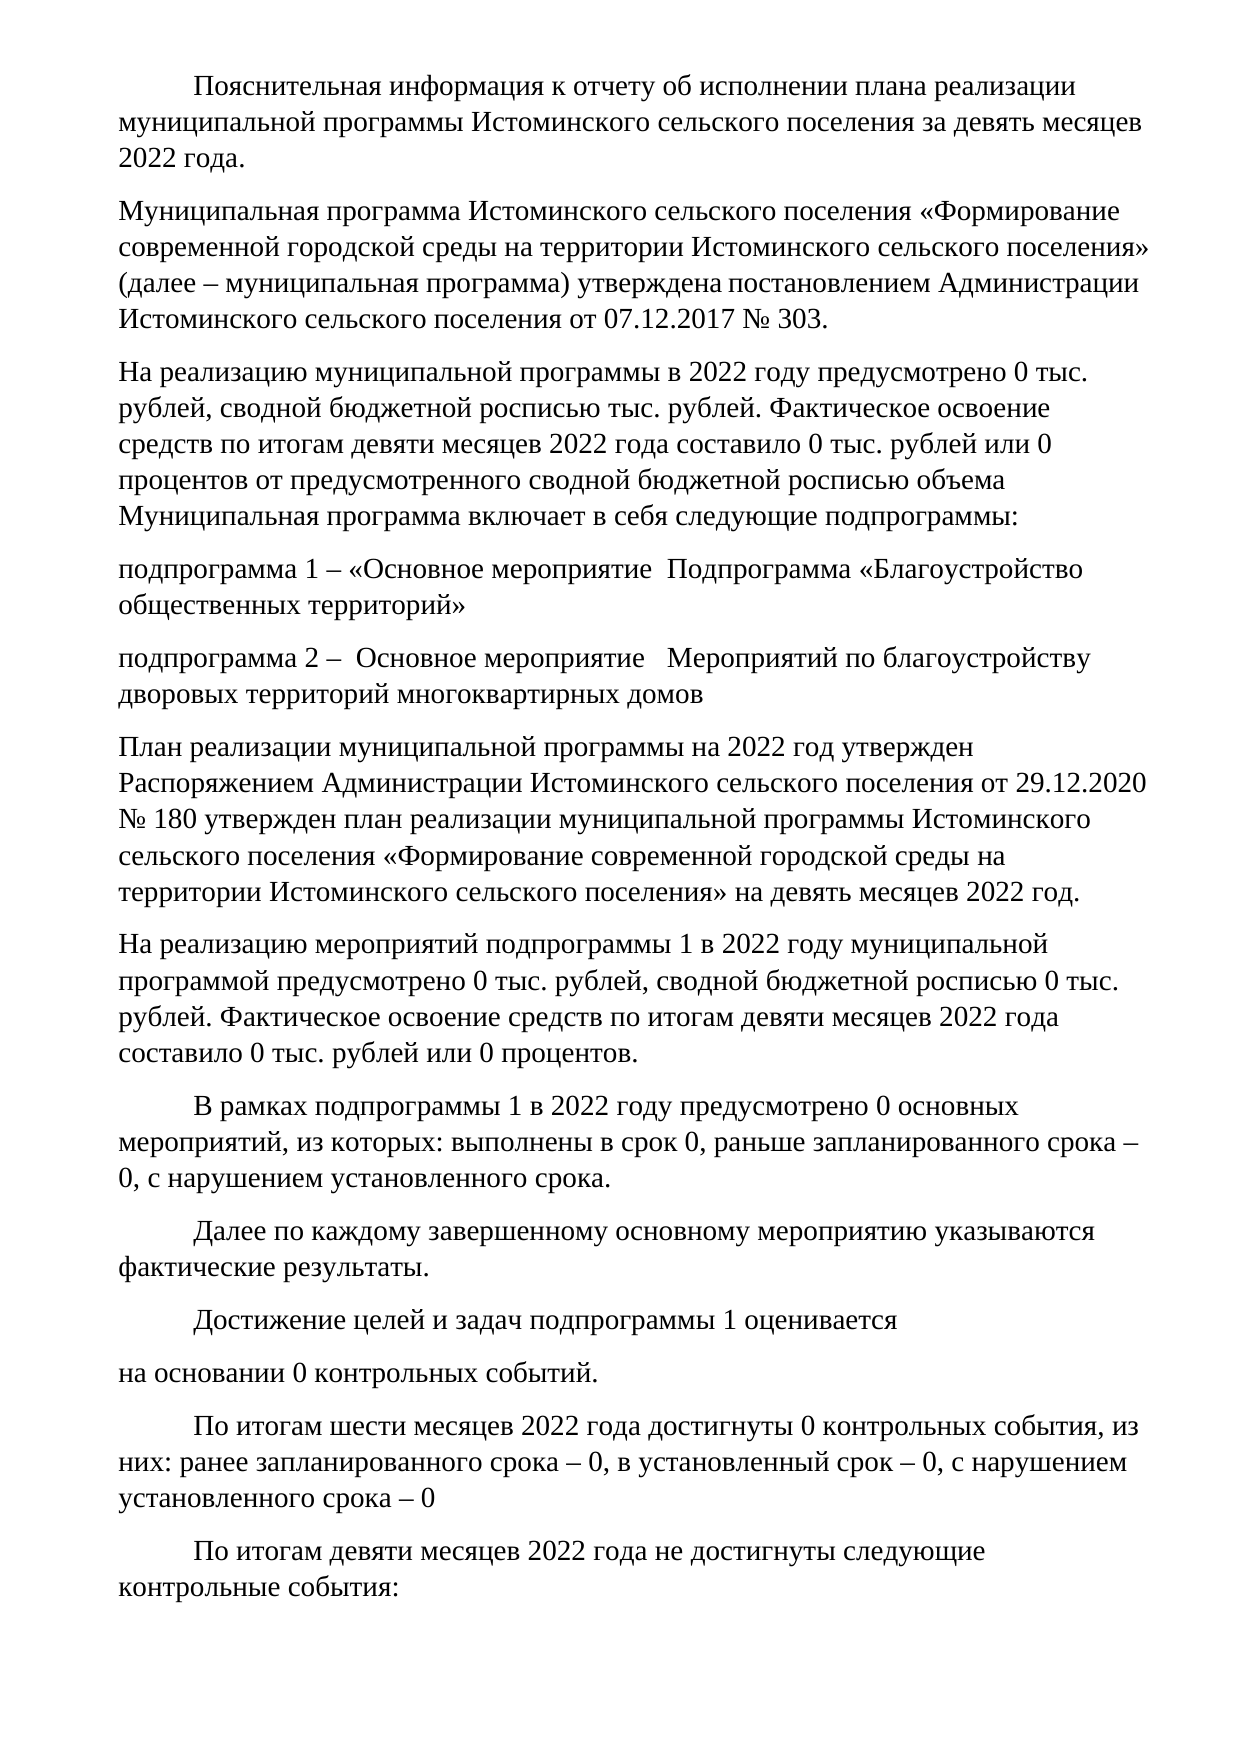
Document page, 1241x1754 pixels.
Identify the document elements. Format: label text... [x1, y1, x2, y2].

text подпрограмма 2 – Основное мероприятие Мероприятий по благоустройству дворовых территорий многоквартирных домов [118, 640, 1152, 710]
text План реализации муниципальной программы на 2022 год утвержден Распоряжением Администрации Истоминского сельского поселения от 29.12.2020 № 180 утвержден план реализации муниципальной программы Истоминского сельского поселения «Формирование современной городской среды на территории Истоминского сельского поселения» на девять месяцев 2022 год. [118, 729, 1152, 907]
text подпрограмма 1 – «Основное мероприятие Подпрограмма «Благоустройство общественных территорий» [118, 551, 1152, 621]
text На реализацию мероприятий подпрограммы 1 в 2022 году муниципальной программой предусмотрено 0 тыс. рублей, сводной бюджетной росписью 0 тыс. рублей. Фактическое освоение средств по итогам девяти месяцев 2022 года составило 0 тыс. рублей или 0 процентов. [118, 927, 1152, 1069]
text На реализацию муниципальной программы в 2022 году предусмотрено 0 тыс. рублей, сводной бюджетной росписью тыс. рублей. Фактическое освоение средств по итогам девяти месяцев 2022 года составило 0 тыс. рублей или 0 процентов от предусмотренного сводной бюджетной росписью объема Муниципальная программа включает в себя следующие подпрограммы: [118, 354, 1152, 532]
text В рамках подпрограммы 1 в 2022 году предусмотрено 0 основных мероприятий, из которых: выполнены в срок 0, раньше запланированного срока – 0, с нарушением установленного срока. [118, 1088, 1152, 1194]
text Далее по каждому завершенному основному мероприятию указываются фактические результаты. [118, 1213, 1152, 1283]
text Достижение целей и задач подпрограммы 1 оценивается [118, 1302, 1152, 1336]
text на основании 0 контрольных событий. [118, 1355, 1152, 1388]
text По итогам девяти месяцев 2022 года не достигнуты следующие контрольные события: [118, 1533, 1152, 1602]
text Муниципальная программа Истоминского сельского поселения «Формирование современной городской среды на территории Истоминского сельского поселения» (далее – муниципальная программа) утверждена постановлением Администрации Истоминского сельского поселения от 07.12.2017 № 303. [118, 193, 1152, 335]
text По итогам шести месяцев 2022 года достигнуты 0 контрольных события, из них: ранее запланированного срока – 0, в установленный срок – 0, с нарушением установленного срока – 0 [118, 1408, 1152, 1513]
text Пояснительная информация к отчету об исполнении плана реализации муниципальной программы Истоминского сельского поселения за девять месяцев 2022 года. [118, 68, 1152, 173]
